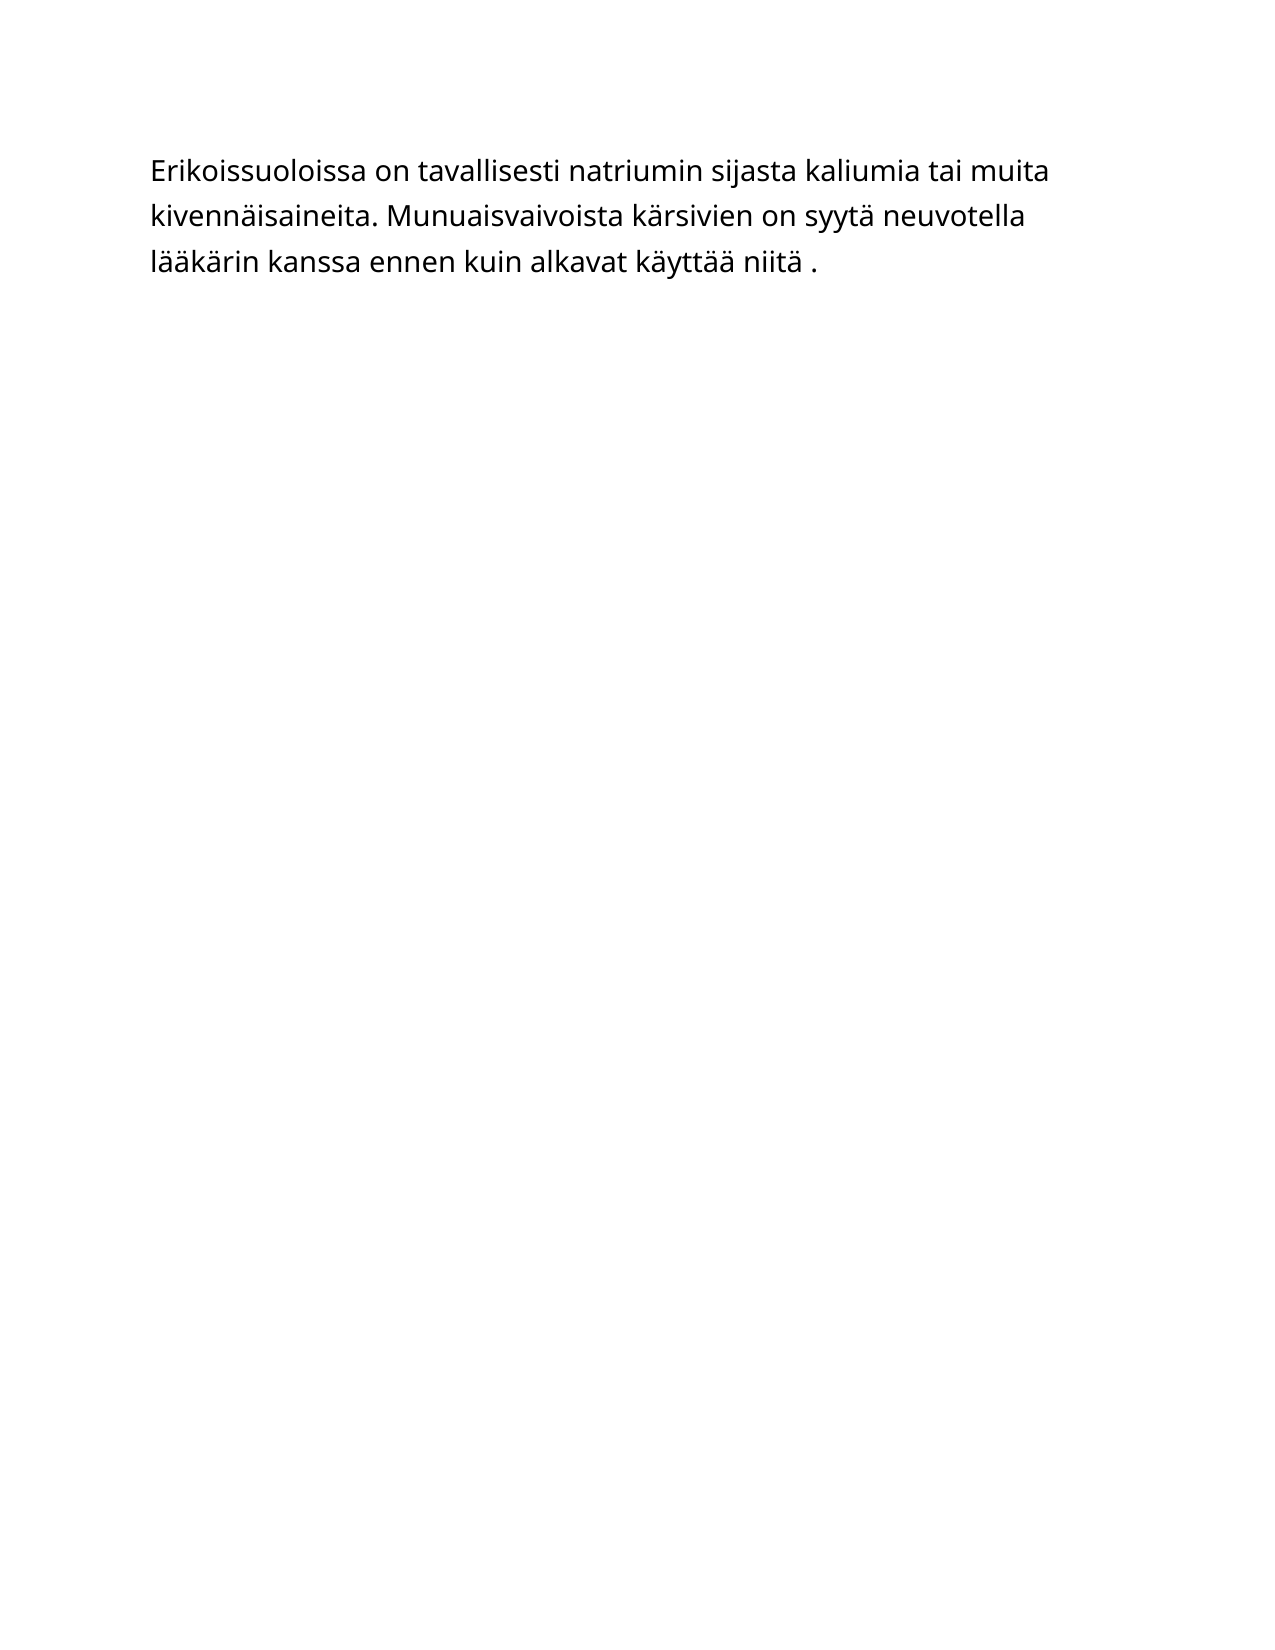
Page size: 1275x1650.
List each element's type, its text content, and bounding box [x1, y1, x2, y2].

text Erikoissuoloissa on tavallisesti natriumin sijasta kaliumia tai muita kivennäisaineita. Munuaisvaivoista kärsivien on syytä neuvotella lääkärin kanssa ennen kuin alkavat käyttää niitä . [150, 150, 1125, 281]
